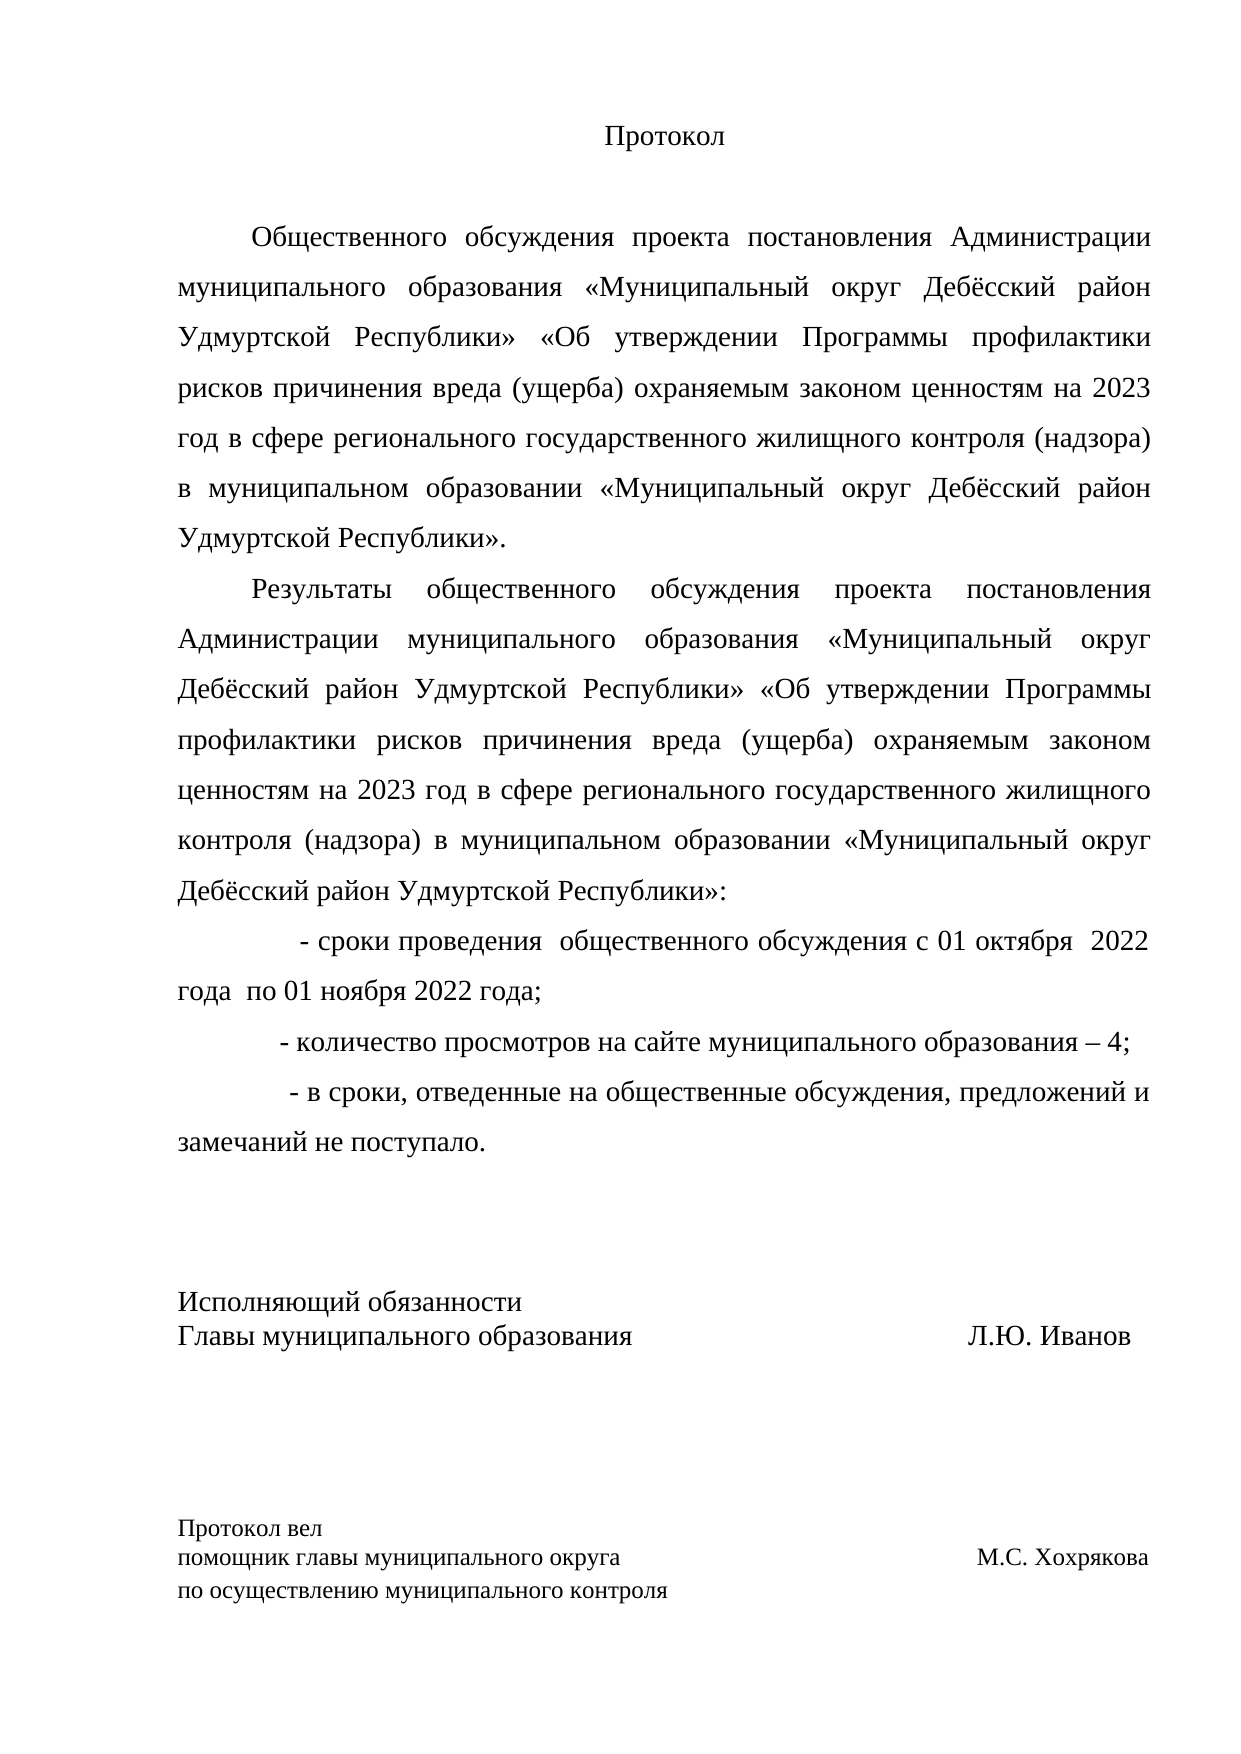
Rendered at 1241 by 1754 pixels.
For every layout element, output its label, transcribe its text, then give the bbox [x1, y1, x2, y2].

text Исполняющий обязанности [177, 1250, 1152, 1318]
text Протокол [177, 118, 1152, 152]
text - в сроки, отведенные на общественные обсуждения, предложений и замечаний не поступало. [177, 1074, 1152, 1158]
text помощник главы муниципального округа М.С. Хохрякова [177, 1542, 1152, 1571]
text - сроки проведения общественного обсуждения с 01 октября 2022 года по 01 ноября 2022 года; [177, 923, 1152, 1007]
text Главы муниципального образования Л.Ю. Иванов [177, 1318, 1152, 1351]
text Результаты общественного обсуждения проекта постановления Администрации муниципального образования «Муниципальный округ Дебёсский район Удмуртской Республики» «Об утверждении Программы профилактики рисков причинения вреда (ущерба) охраняемым законом ценностям на 2023 год в сфере регионального государственного жилищного контроля (надзора) в муниципальном образовании «Муниципальный округ Дебёсский район Удмуртской Республики»: [177, 571, 1152, 906]
text - количество просмотров на сайте муниципального образования – 4; [177, 1024, 1152, 1057]
text по осуществлению муниципального контроля [177, 1575, 1152, 1604]
text Общественного обсуждения проекта постановления Администрации муниципального образования «Муниципальный округ Дебёсский район Удмуртской Республики» «Об утверждении Программы профилактики рисков причинения вреда (ущерба) охраняемым законом ценностям на 2023 год в сфере регионального государственного жилищного контроля (надзора) в муниципальном образовании «Муниципальный округ Дебёсский район Удмуртской Республики». [177, 219, 1152, 554]
text Протокол вел [177, 1513, 1152, 1542]
